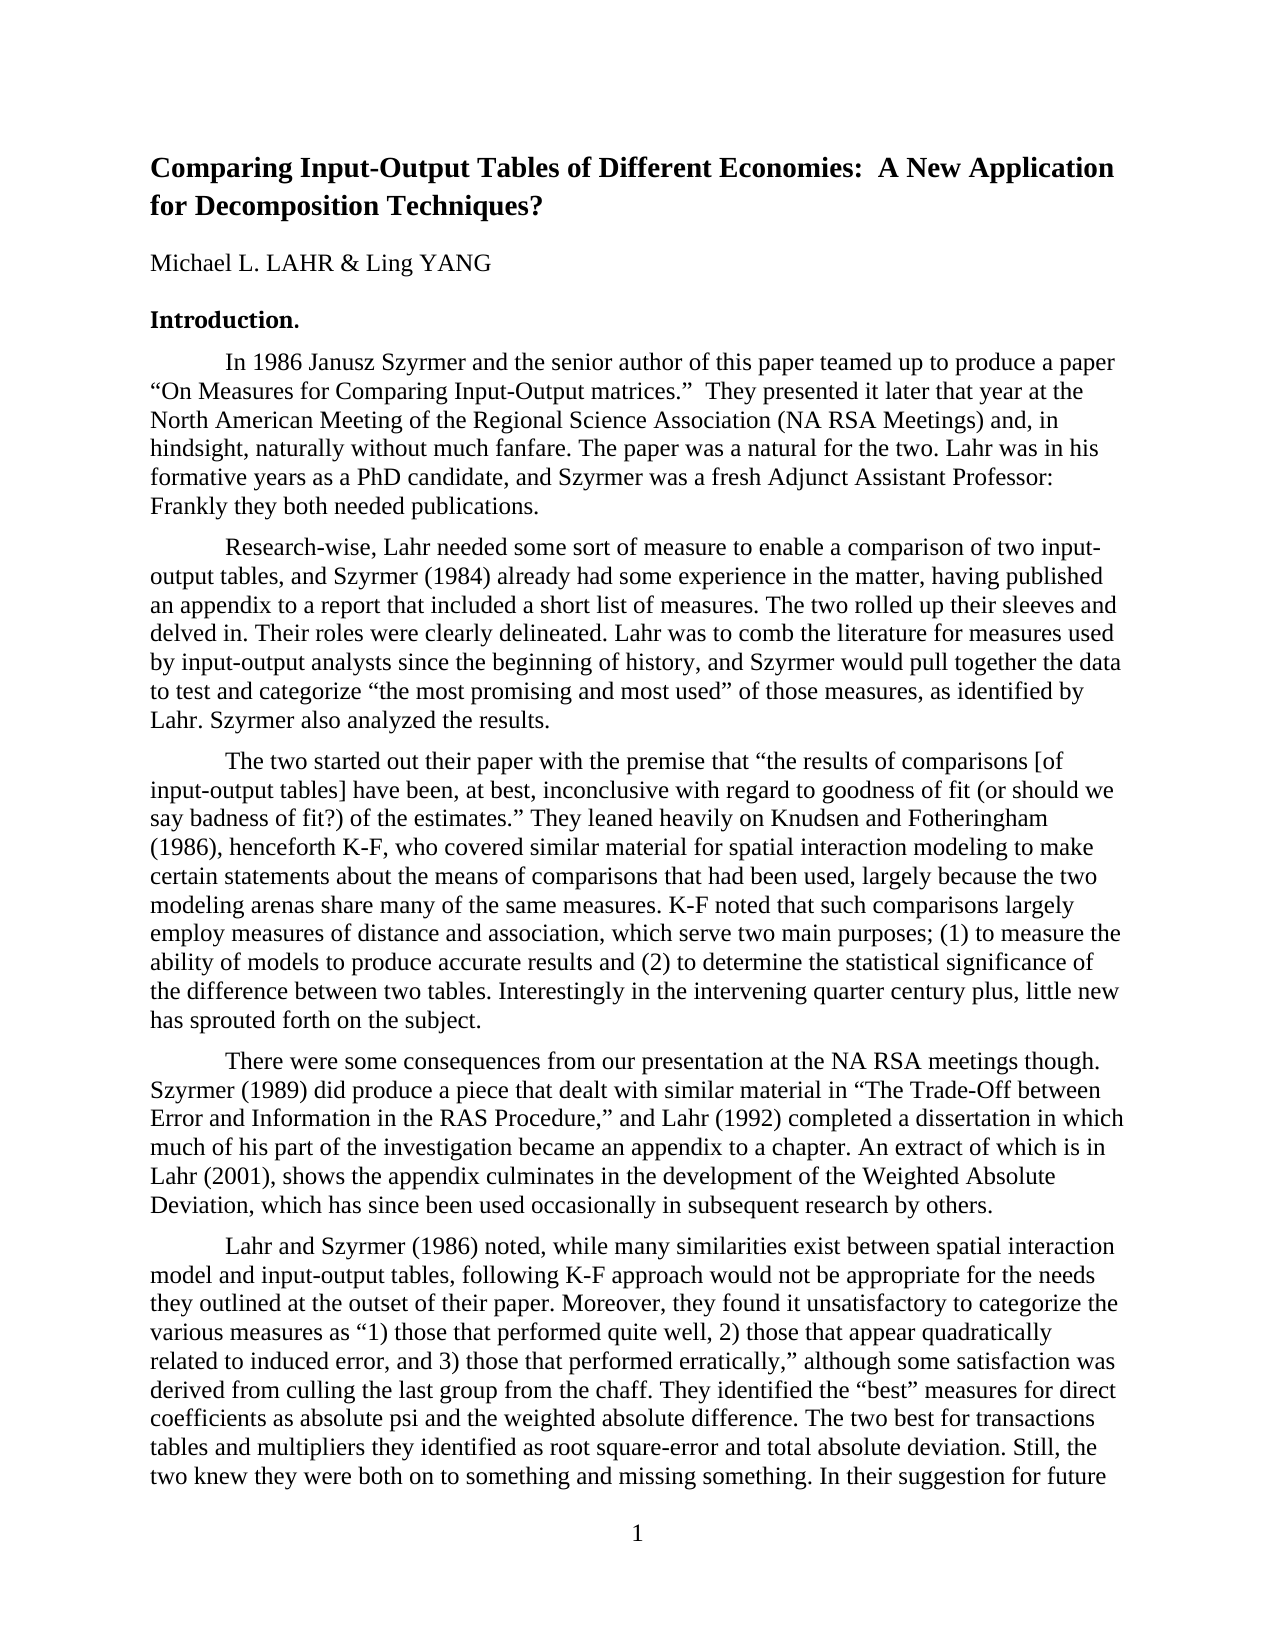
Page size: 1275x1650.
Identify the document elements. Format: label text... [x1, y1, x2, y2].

text Comparing Input-Output Tables of Different Economies: A New Application for Decomposition Techniques? [150, 150, 1125, 222]
text The two started out their paper with the premise that “the results of comparisons [of input-output tables] have been, at best, inconclusive with regard to goodness of fit (or should we say badness of fit?) of the estimates.” They leaned heavily on Knudsen and Fotheringham (1986), henceforth K-F, who covered similar material for spatial interaction modeling to make certain statements about the means of comparisons that had been used, largely because the two modeling arenas share many of the same measures. K-F noted that such comparisons largely employ measures of distance and association, which serve two main purposes; (1) to measure the ability of models to produce accurate results and (2) to determine the statistical significance of the difference between two tables. Interestingly in the intervening quarter century plus, little new has sprouted forth on the subject. [150, 746, 1125, 1033]
subtitle Introduction. [150, 306, 1125, 335]
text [150, 1231, 1125, 1490]
text Michael L. LAHR & Ling YANG [150, 248, 1125, 277]
text Research-wise, Lahr needed some sort of measure to enable a comparison of two input-output tables, and Szyrmer (1984) already had some experience in the matter, having published an appendix to a report that included a short list of measures. The two rolled up their sleeves and delved in. Their roles were clearly delineated. Lahr was to comb the literature for measures used by input-output analysts since the beginning of history, and Szyrmer would pull together the data to test and categorize “the most promising and most used” of those measures, as identified by Lahr. Szyrmer also analyzed the results. [150, 532, 1125, 733]
text In 1986 Janusz Szyrmer and the senior author of this paper teamed up to produce a paper “On Measures for Comparing Input-Output matrices.” They presented it later that year at the North American Meeting of the Regional Science Association (NA RSA Meetings) and, in hindsight, naturally without much fanfare. The paper was a natural for the two. Lahr was in his formative years as a PhD candidate, and Szyrmer was a fresh Adjunct Assistant Professor: Frankly they both needed publications. [150, 347, 1125, 520]
text There were some consequences from our presentation at the NA RSA meetings though. Szyrmer (1989) did produce a piece that dealt with similar material in “The Trade-Off between Error and Information in the RAS Procedure,” and Lahr (1992) completed a dissertation in which much of his part of the investigation became an appendix to a chapter. An extract of which is in Lahr (2001), shows the appendix culminates in the development of the Weighted Absolute Deviation, which has since been used occasionally in subsequent research by others. [150, 1046, 1125, 1218]
